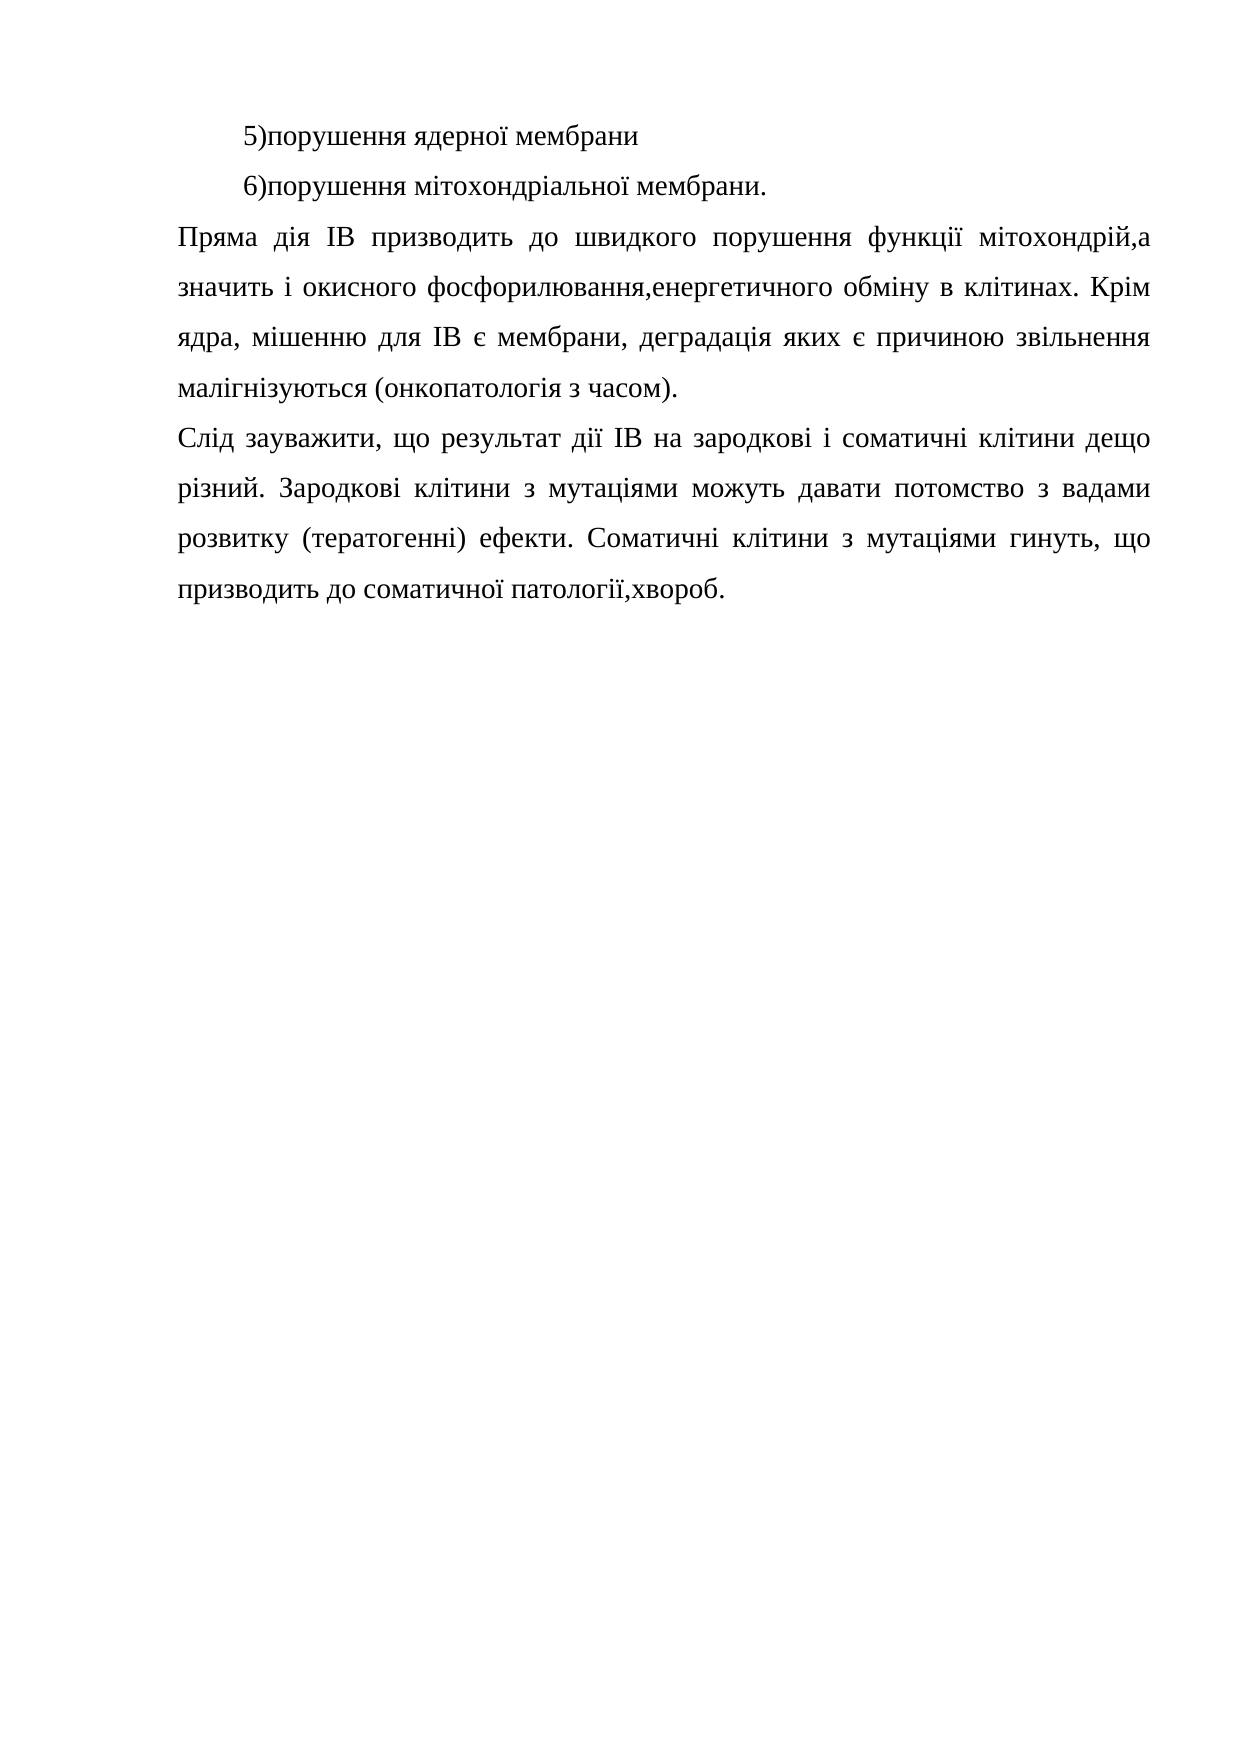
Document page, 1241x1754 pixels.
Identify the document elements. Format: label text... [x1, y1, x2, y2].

text Слід зауважити, що результат дії ІВ на зародкові і соматичні клітини дещо різний. Зародкові клітини з мутаціями можуть давати потомство з вадами розвитку (тератогенні) ефекти. Соматичні клітини з мутаціями гинуть, що призводить до соматичної патології,хвороб. [177, 420, 1152, 604]
text 5)порушення ядерної мембрани [177, 118, 1152, 152]
text 6)порушення мітохондріальної мембрани. [177, 168, 1152, 202]
text Пряма дія ІВ призводить до швидкого порушення функції мітохондрій,а значить і окисного фосфорилювання,енергетичного обміну в клітинах. Крім ядра, мішенню для ІВ є мембрани, деградація яких є причиною звільнення малігнізуються (онкопатологія з часом). [177, 219, 1152, 403]
